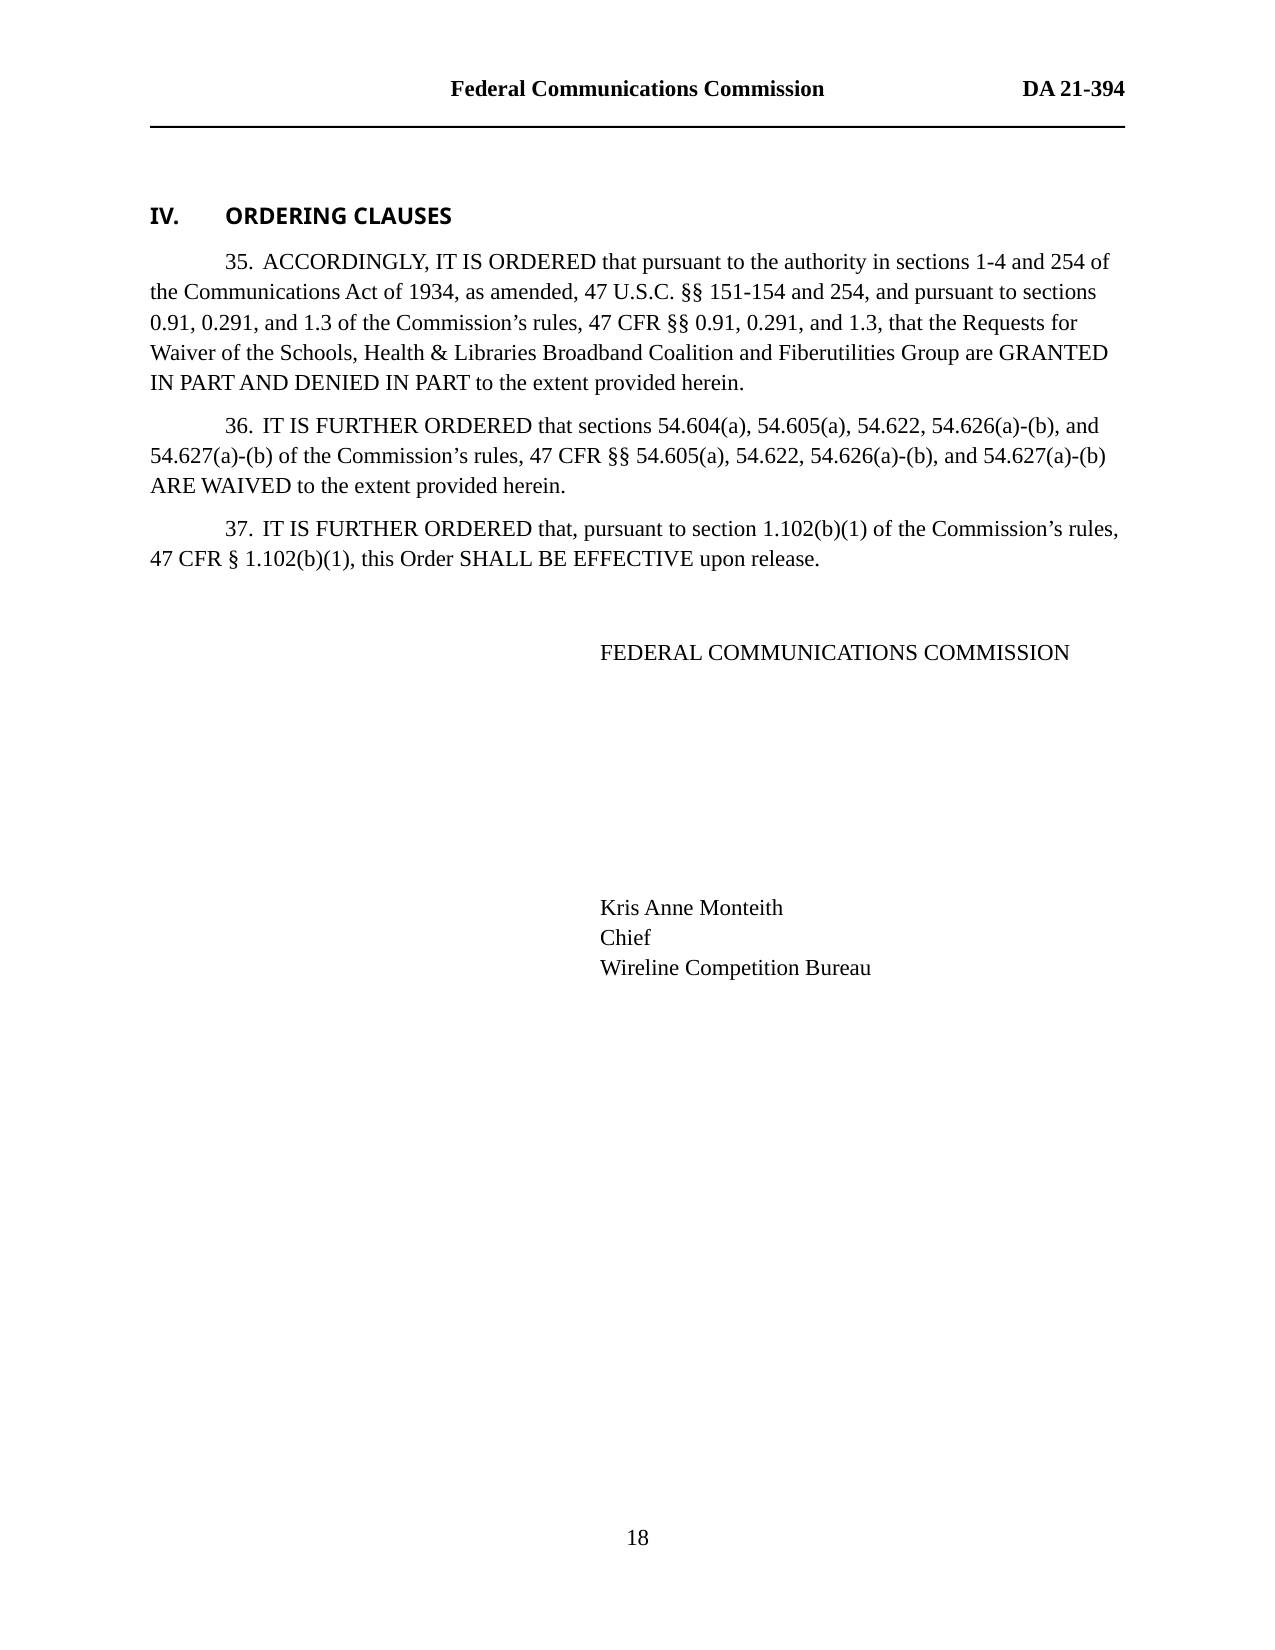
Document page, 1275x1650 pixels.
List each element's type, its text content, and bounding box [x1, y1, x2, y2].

list Wireline Competition Bureau [525, 954, 1125, 981]
list Chief [525, 924, 1125, 951]
text ACCORDINGLY, IT IS ORDERED that pursuant to the authority in sections 1-4 and 254 of the Communications Act of 1934, as amended, 47 U.S.C. §§ 151-154 and 254, and pursuant to sections 0.91, 0.291, and 1.3 of the Commission’s rules, 47 CFR §§ 0.91, 0.291, and 1.3, that the Requests for Waiver of the Schools, Health & Libraries Broadband Coalition and Fiberutilities Group are GRANTED IN PART AND DENIED IN PART to the extent provided herein. [150, 248, 1125, 395]
subtitle ordering clauses [150, 200, 1125, 231]
text IT IS FURTHER ORDERED that sections 54.604(a), 54.605(a), 54.622, 54.626(a)-(b), and 54.627(a)-(b) of the Commission’s rules, 47 CFR §§ 54.605(a), 54.622, 54.626(a)-(b), and 54.627(a)-(b) ARE WAIVED to the extent provided herein. [150, 412, 1125, 498]
list Kris Anne Monteith [525, 894, 1125, 920]
text IT IS FURTHER ORDERED that, pursuant to section 1.102(b)(1) of the Commission’s rules, 47 CFR § 1.102(b)(1), this Order SHALL BE EFFECTIVE upon release. [150, 515, 1125, 571]
text FEDERAL COMMUNICATIONS COMMISSION [525, 639, 1125, 665]
